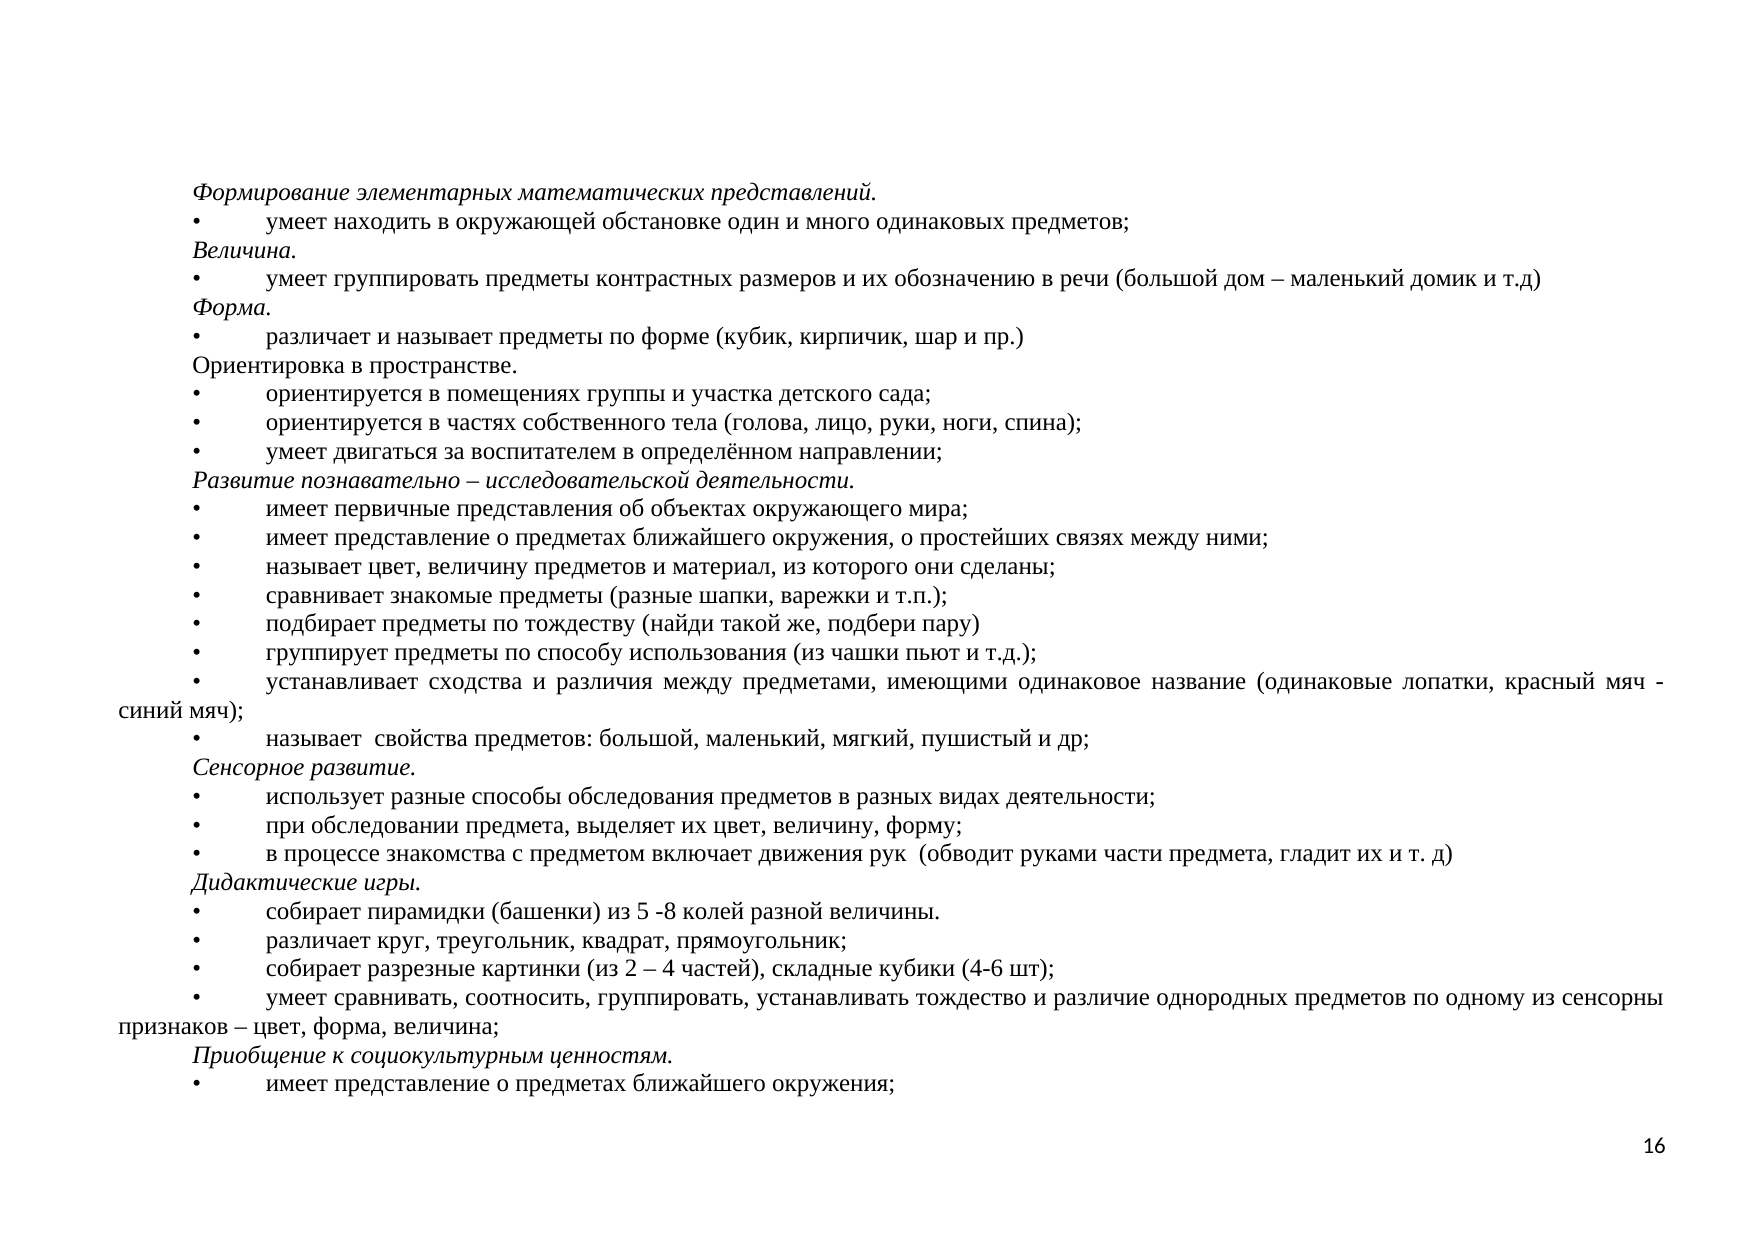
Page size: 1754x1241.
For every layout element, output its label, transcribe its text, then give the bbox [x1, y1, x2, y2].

text • умеет группировать предметы контрастных размеров и их обозначению в речи (большой дом – маленький домик и т.д) [118, 263, 1665, 292]
text • имеет первичные представления об объектах окружающего мира; [118, 493, 1665, 522]
text Величина. [118, 235, 1665, 263]
text Формирование элементарных математических представлений. [118, 177, 1665, 206]
text • умеет двигаться за воспитателем в определённом направлении; [118, 436, 1665, 465]
text Дидактические игры. [118, 867, 1665, 896]
text • использует разные способы обследования предметов в разных видах деятельности; [118, 781, 1665, 810]
text Ориентировка в пространстве. [118, 350, 1665, 378]
text Сенсорное развитие. [118, 752, 1665, 781]
text • ориентируется в помещениях группы и участка детского сада; [118, 378, 1665, 407]
text • называет цвет, величину предметов и материал, из которого они сделаны; [118, 551, 1665, 580]
text • различает круг, треугольник, квадрат, прямоугольник; [118, 925, 1665, 953]
text • при обследовании предмета, выделяет их цвет, величину, форму; [118, 810, 1665, 838]
text Приобщение к социокультурным ценностям. [118, 1040, 1665, 1068]
text • устанавливает сходства и различия между предметами, имеющими одинаковое название (одинаковые лопатки, красный мяч - синий мяч); [118, 666, 1665, 723]
text • называет свойства предметов: большой, маленький, мягкий, пушистый и др; [118, 723, 1665, 752]
text • ориентируется в частях собственного тела (голова, лицо, руки, ноги, спина); [118, 407, 1665, 436]
text • имеет представление о предметах ближайшего окружения; [118, 1068, 1665, 1097]
text • собирает пирамидки (башенки) из 5 -8 колей разной величины. [118, 896, 1665, 925]
text • различает и называет предметы по форме (кубик, кирпичик, шар и пр.) [118, 321, 1665, 350]
text Форма. [118, 292, 1665, 321]
text • имеет представление о предметах ближайшего окружения, о простейших связях между ними; [118, 522, 1665, 551]
text • в процессе знакомства с предметом включает движения рук (обводит руками части предмета, гладит их и т. д) [118, 838, 1665, 867]
text • собирает разрезные картинки (из 2 – 4 частей), складные кубики (4-6 шт); [118, 953, 1665, 982]
text • умеет сравнивать, соотносить, группировать, устанавливать тождество и различие однородных предметов по одному из сенсорны признаков – цвет, форма, величина; [118, 982, 1665, 1040]
text • группирует предметы по способу использования (из чашки пьют и т.д.); [118, 637, 1665, 666]
text • сравнивает знакомые предметы (разные шапки, варежки и т.п.); [118, 580, 1665, 608]
text • умеет находить в окружающей обстановке один и много одинаковых предметов; [118, 206, 1665, 235]
text • подбирает предметы по тождеству (найди такой же, подбери пару) [118, 608, 1665, 637]
text Развитие познавательно – исследовательской деятельности. [118, 465, 1665, 493]
